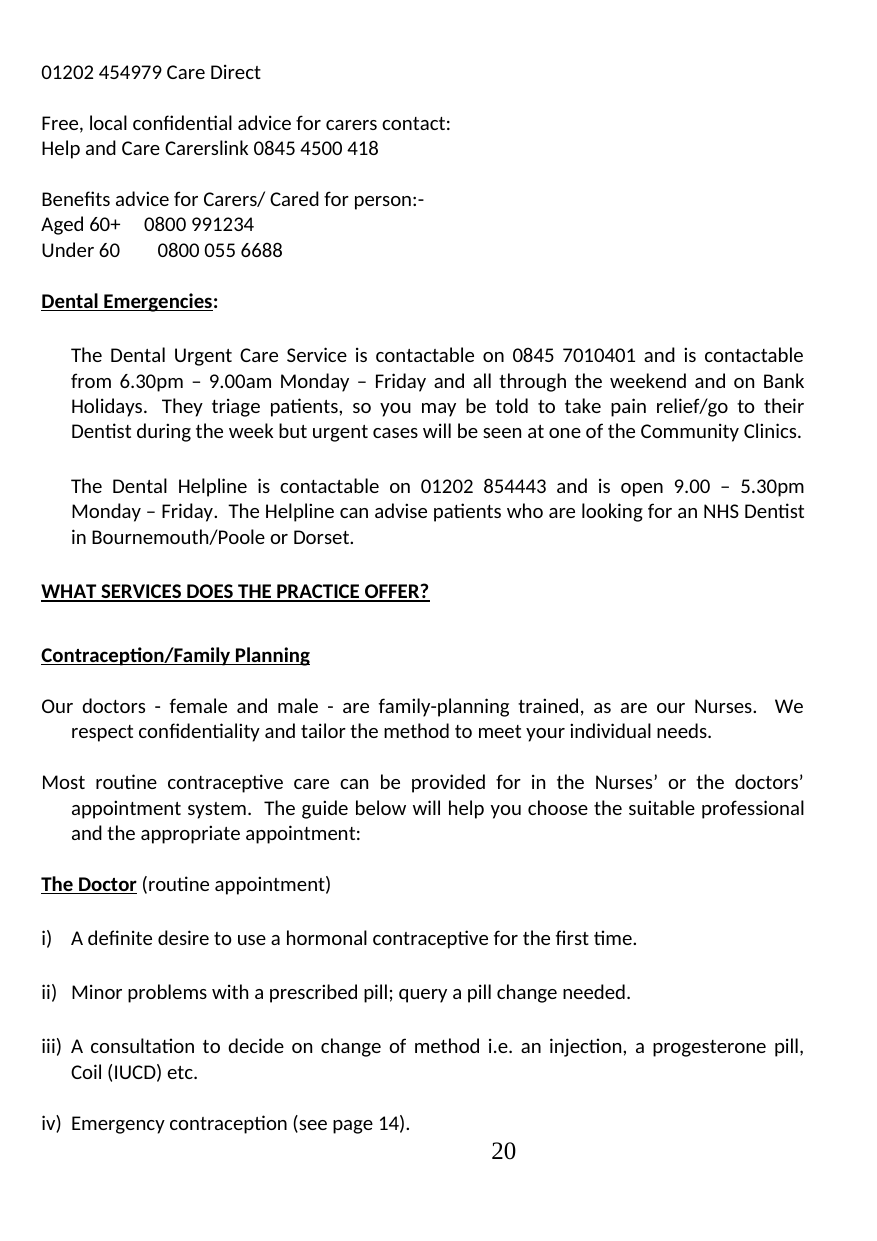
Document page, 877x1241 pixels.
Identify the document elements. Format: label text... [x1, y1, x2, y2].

text Contraception/Family Planning [41, 642, 806, 668]
text Help and Care Carerslink 0845 4500 418 [41, 135, 806, 161]
list Minor problems with a prescribed pill; query a pill change needed. [41, 979, 806, 1033]
text Free, local confidential advice for carers contact: [41, 110, 806, 135]
list A consultation to decide on change of method i.e. an injection, a progesterone pill, Coil (IUCD) etc. [41, 1033, 806, 1084]
text WHAT SERVICES DOES THE PRACTICE OFFER? [41, 579, 806, 604]
text The Doctor (routine appointment) [41, 871, 806, 925]
list Emergency contraception (see page 14). [41, 1110, 806, 1135]
text Our doctors - female and male - are family-planning trained, as are our Nurses. We respect confidentiality and tailor the method to meet your individual needs. [41, 693, 806, 744]
text Aged 60+ 0800 991234 [41, 212, 806, 237]
text Most routine contraceptive care can be provided for in the Nurses’ or the doctors’ appointment system. The guide below will help you choose the suitable professional and the appropriate appointment: [41, 769, 806, 846]
text Under 60 0800 055 6688 [41, 237, 806, 262]
text The Dental Helpline is contactable on 01202 854443 and is open 9.00 – 5.30pm Monday – Friday. The Helpline can advise patients who are looking for an NHS Dentist in Bournemouth/Poole or Dorset. [71, 473, 806, 549]
list A definite desire to use a hormonal contraceptive for the first time. [41, 925, 806, 979]
text Dental Emergencies: [41, 288, 806, 313]
text The Dental Urgent Care Service is contactable on 0845 7010401 and is contactable from 6.30pm – 9.00am Monday – Friday and all through the weekend and on Bank Holidays. They triage patients, so you may be told to take pain relief/go to their Dentist during the week but urgent cases will be seen at one of the Community Clinics. [71, 342, 806, 444]
text Benefits advice for Carers/ Cared for person:- [41, 186, 806, 212]
text 01202 454979 Care Direct [41, 59, 806, 84]
